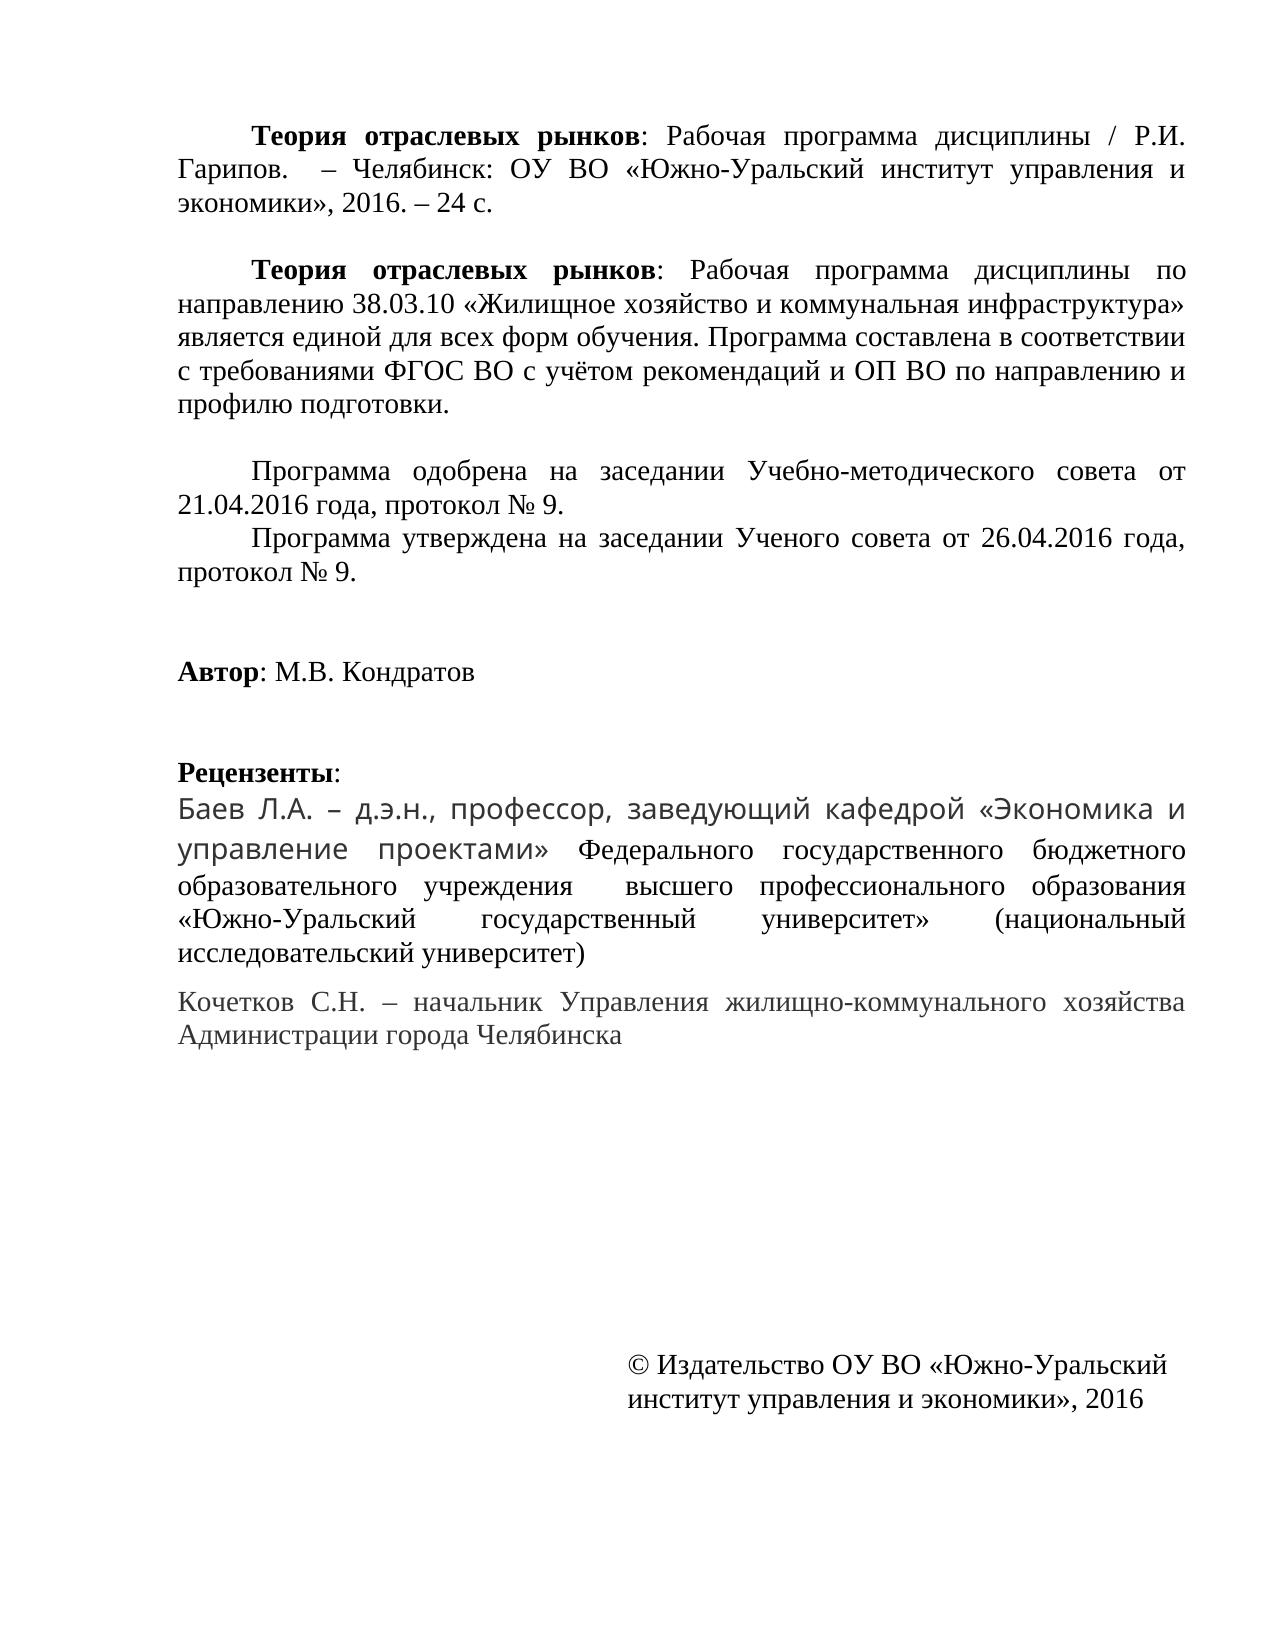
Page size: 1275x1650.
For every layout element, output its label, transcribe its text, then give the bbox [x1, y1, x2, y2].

text Теория отраслевых рынков: Рабочая программа дисциплины по направлению 38.03.10 «Жилищное хозяйство и коммунальная инфраструктура» является единой для всех форм обучения. Программа составлена в соответствии с требованиями ФГОС ВО с учётом рекомендаций и ОП ВО по направлению и профилю подготовки. [177, 252, 1186, 420]
text Кочетков С.Н. – начальник Управления жилищно-коммунального хозяйства Администрации города Челябинска [177, 984, 1186, 1051]
text Автор: М.В. Кондратов [177, 654, 1186, 688]
text © Издательство ОУ ВО «Южно-Уральский институт управления и экономики», 2016 [627, 1347, 1186, 1414]
text Теория отраслевых рынков: Рабочая программа дисциплины / Р.И. Гарипов. – Челябинск: ОУ ВО «Южно-Уральский институт управления и экономики», 2016. – 24 с. [177, 118, 1186, 219]
text Рецензенты: [177, 755, 1186, 788]
text Баев Л.А. – д.э.н., профессор, заведующий кафедрой «Экономика и управление проектами» Федерального государственного бюджетного образовательного учреждения высшего профессионального образования «Южно-Уральский государственный университет» (национальный исследовательский университет) [177, 788, 1186, 968]
text Программа одобрена на заседании Учебно-методического совета от 21.04.2016 года, протокол № 9. [177, 453, 1186, 521]
text Программа утверждена на заседании Ученого совета от 26.04.2016 года, протокол № 9. [177, 521, 1186, 588]
